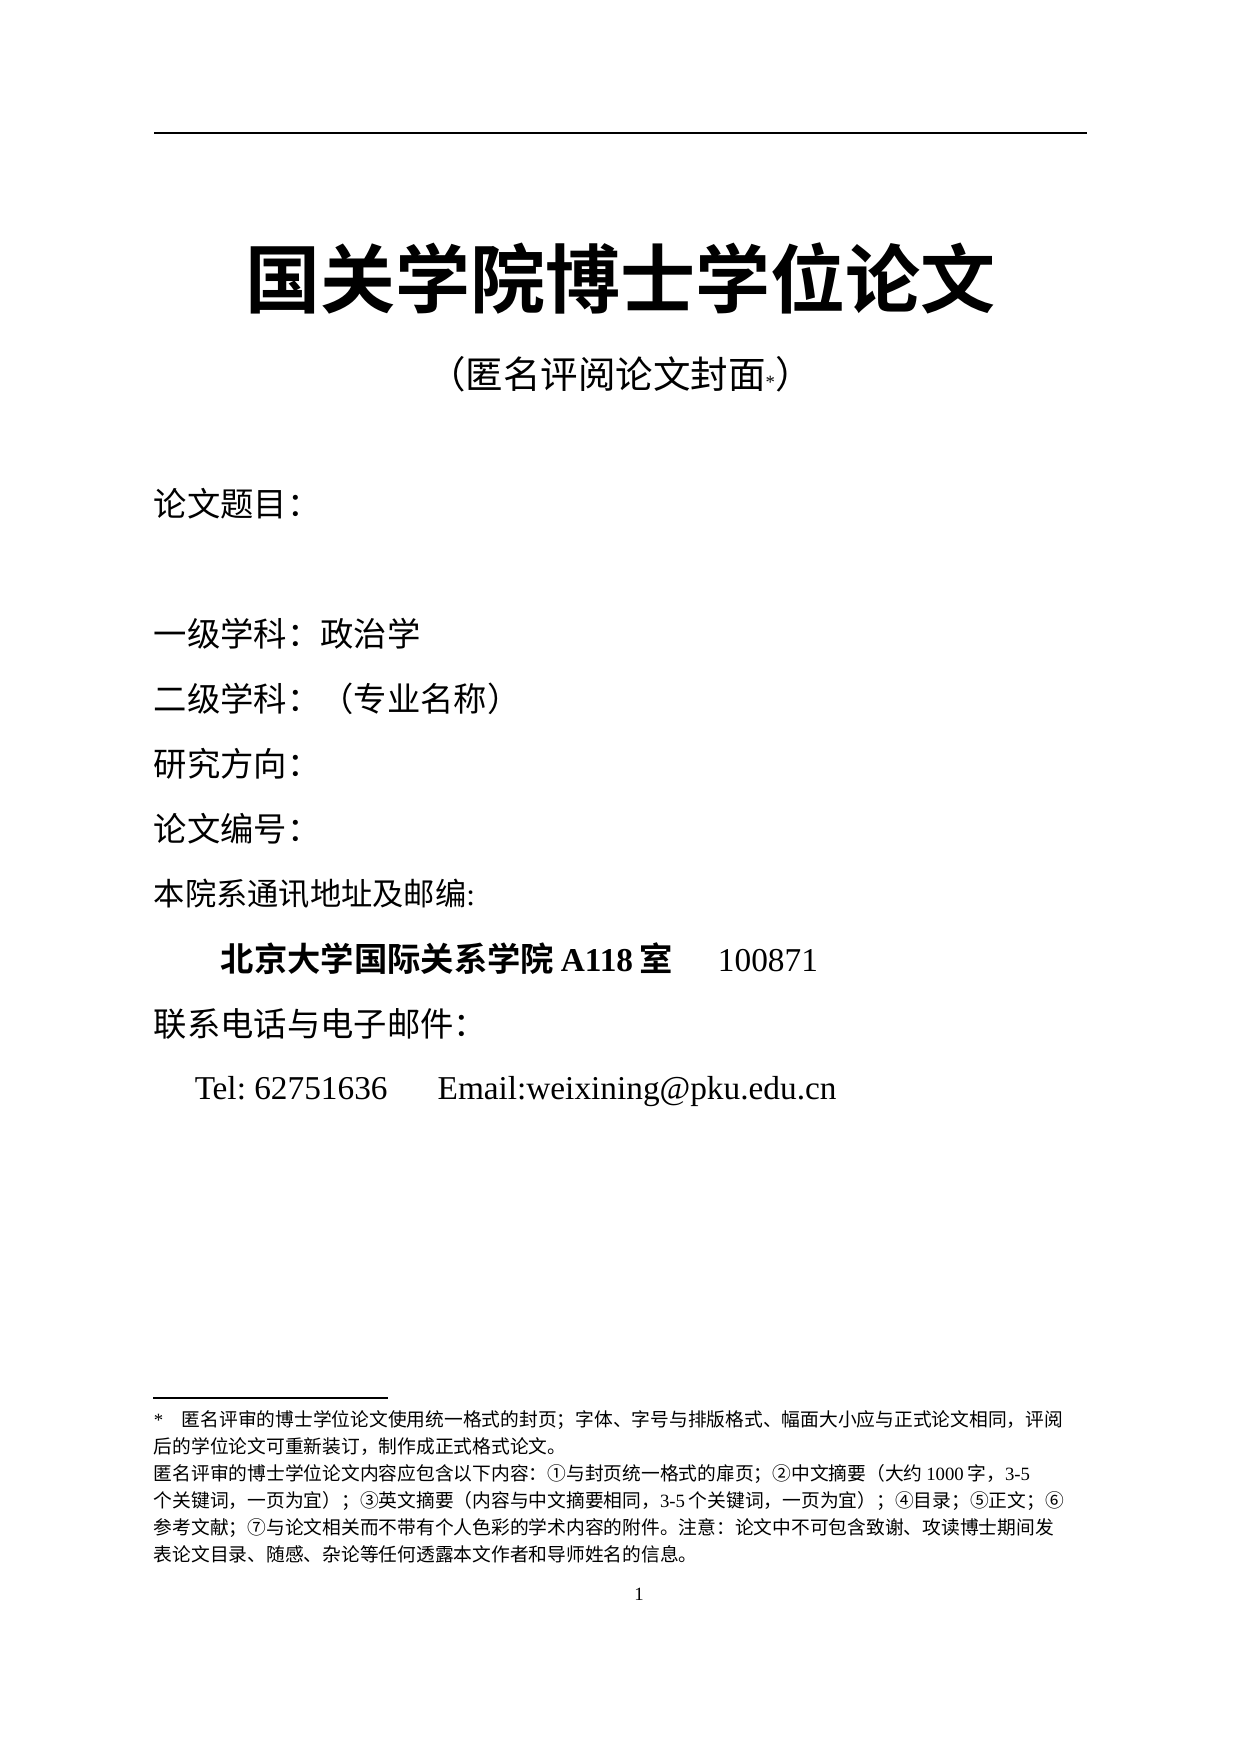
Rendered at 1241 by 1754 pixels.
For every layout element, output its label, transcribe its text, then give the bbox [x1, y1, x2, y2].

text 联系电话与电子邮件： [153, 990, 1087, 1055]
text 国关学院博士学位论文 [153, 210, 1087, 340]
text Tel: 62751636 Email:weixining@pku.edu.cn [153, 1055, 1087, 1120]
text 二级学科：（专业名称） [153, 665, 1087, 730]
text 北京大学国际关系学院A118室 100871 [153, 925, 1087, 990]
text 论文题目： [153, 470, 1087, 535]
text 一级学科：政治学 [153, 600, 1087, 665]
text （匿名评阅论文封面*） [153, 340, 1087, 405]
text 本院系通讯地址及邮编: [153, 860, 1087, 925]
text 研究方向： [153, 730, 1087, 795]
text 论文编号： [153, 795, 1087, 860]
